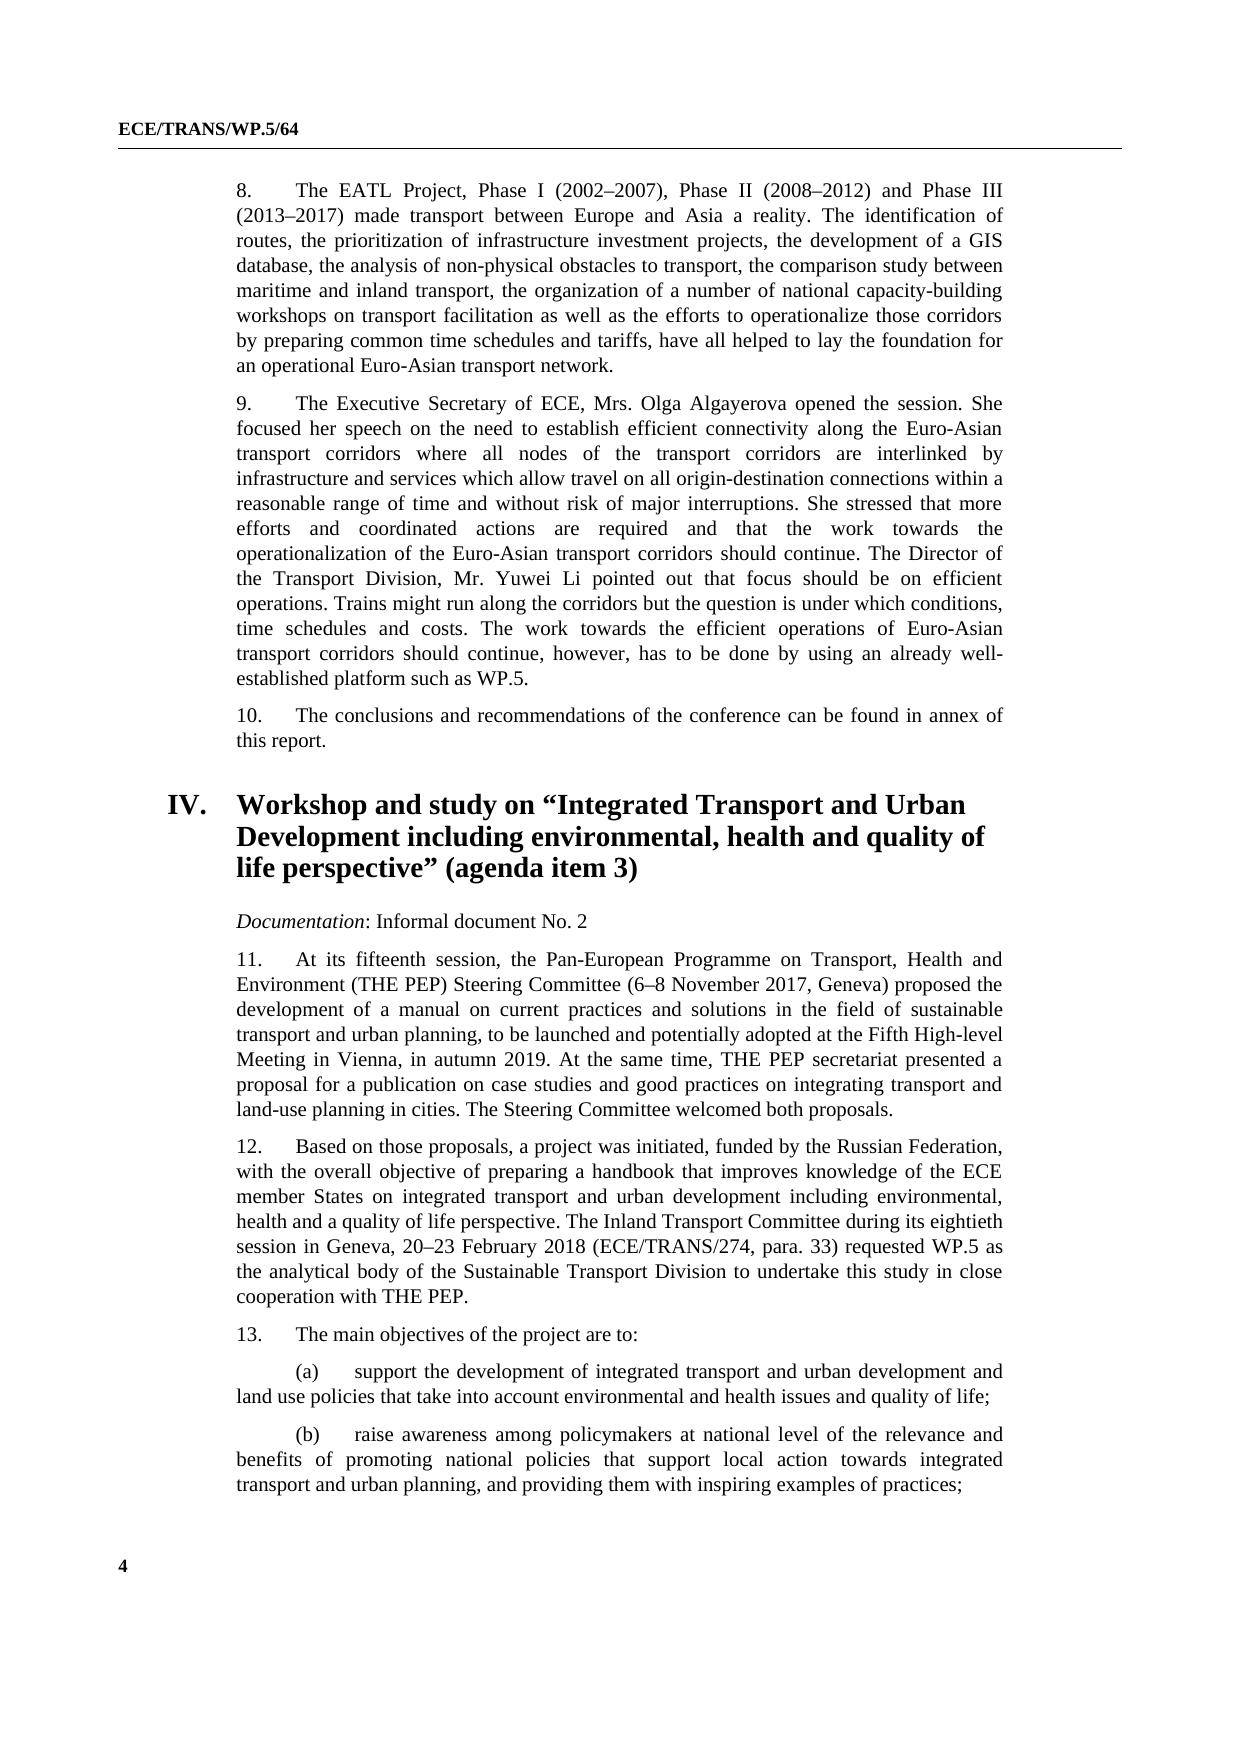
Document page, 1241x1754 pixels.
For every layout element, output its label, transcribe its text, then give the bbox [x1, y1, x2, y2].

text 10. The conclusions and recommendations of the conference can be found in annex of this report. [236, 702, 1004, 752]
text 11. At its fifteenth session, the Pan-European Programme on Transport, Health and Environment (THE PEP) Steering Committee (6–8 November 2017, Geneva) proposed the development of a manual on current practices and solutions in the field of sustainable transport and urban planning, to be launched and potentially adopted at the Fifth High-level Meeting in Vienna, in autumn 2019. At the same time, THE PEP secretariat presented a proposal for a publication on case studies and good practices on integrating transport and land-use planning in cities. The Steering Committee welcomed both proposals. [236, 946, 1004, 1121]
text (b) raise awareness among policymakers at national level of the relevance and benefits of promoting national policies that support local action towards integrated transport and urban planning, and providing them with inspiring examples of practices; [236, 1421, 1004, 1496]
text 12. Based on those proposals, a project was initiated, funded by the Russian Federation, with the overall objective of preparing a handbook that improves knowledge of the ECE member States on integrated transport and urban development including environmental, health and a quality of life perspective. The Inland Transport Committee during its eightieth session in Geneva, 20–23 February 2018 (ECE/TRANS/274, para. 33) requested WP.5 as the analytical body of the Sustainable Transport Division to undertake this study in close cooperation with THE PEP. [236, 1133, 1004, 1308]
text Documentation: Informal document No. 2 [236, 908, 1004, 933]
text 13. The main objectives of the project are to: [236, 1321, 1004, 1346]
text IV. Workshop and study on “Integrated Transport and Urban Development including environmental, health and quality of life perspective” (agenda item 3) [118, 790, 1004, 883]
text 9. The Executive Secretary of ECE, Mrs. Olga Algayerova opened the session. She focused her speech on the need to establish efficient connectivity along the Euro-Asian transport corridors where all nodes of the transport corridors are interlinked by infrastructure and services which allow travel on all origin-destination connections within a reasonable range of time and without risk of major interruptions. She stressed that more efforts and coordinated actions are required and that the work towards the operationalization of the Euro-Asian transport corridors should continue. The Director of the Transport Division, Mr. Yuwei Li pointed out that focus should be on efficient operations. Trains might run along the corridors but the question is under which conditions, time schedules and costs. The work towards the efficient operations of Euro-Asian transport corridors should continue, however, has to be done by using an already well-established platform such as WP.5. [236, 390, 1004, 690]
text 8. The EATL Project, Phase I (2002–2007), Phase II (2008–2012) and Phase III (2013–2017) made transport between Europe and Asia a reality. The identification of routes, the prioritization of infrastructure investment projects, the development of a GIS database, the analysis of non-physical obstacles to transport, the comparison study between maritime and inland transport, the organization of a number of national capacity-building workshops on transport facilitation as well as the efforts to operationalize those corridors by preparing common time schedules and tariffs, have all helped to lay the foundation for an operational Euro-Asian transport network. [236, 177, 1004, 377]
text (a) support the development of integrated transport and urban development and land use policies that take into account environmental and health issues and quality of life; [236, 1358, 1004, 1408]
